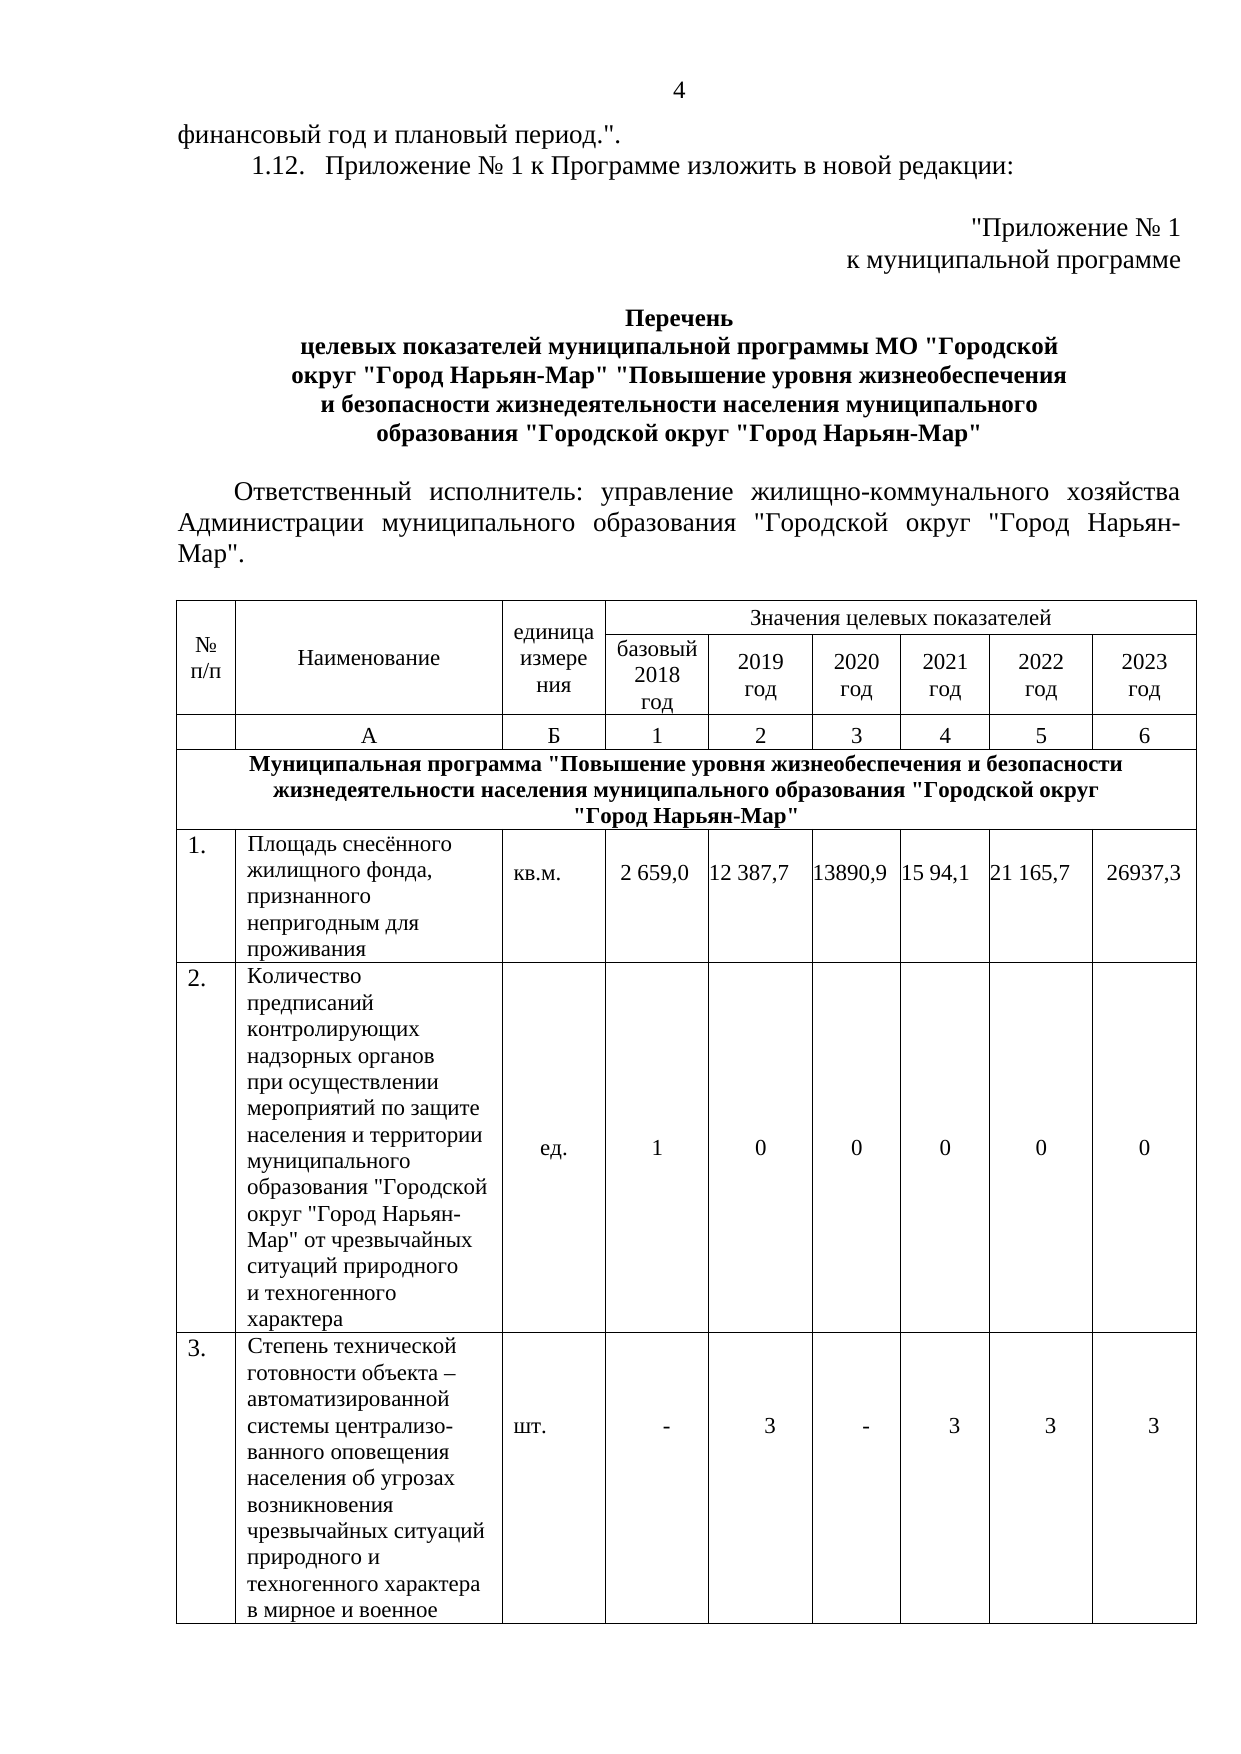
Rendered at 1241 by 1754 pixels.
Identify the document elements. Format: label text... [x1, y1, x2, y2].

table_cell 0 [1093, 963, 1196, 1332]
table_cell 2019 год [709, 635, 812, 714]
table_cell 0 [813, 963, 900, 1332]
title Перечень [177, 303, 1181, 331]
table_cell 2022 год [990, 635, 1092, 714]
table_cell 5 [990, 715, 1092, 749]
table_cell 0 [709, 963, 812, 1332]
table_cell 15 94,1 [901, 830, 989, 962]
table_cell 13890,9 [813, 830, 900, 962]
text 1.12. Приложение № 1 к Программе изложить в новой редакции: [177, 149, 1181, 180]
table_cell 3. [177, 1333, 235, 1622]
table_cell 6 [1093, 715, 1196, 749]
table_cell 2 [709, 715, 812, 749]
text "Приложение № 1 [177, 212, 1181, 243]
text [177, 118, 1181, 149]
table_cell Количество предписаний контролирующих надзорных органов при осуществлении мероприятий по защите населения и территории муниципального образования "Городской округ "Город Нарьян-Мар" от чрезвычайных ситуаций природного и техногенного характера [236, 963, 502, 1332]
table_cell Б [503, 715, 605, 749]
title округ "Город Нарьян-Мар" "Повышение уровня жизнеобеспечения [177, 360, 1181, 389]
table_cell 3 [901, 1333, 989, 1622]
table_cell шт. [503, 1333, 605, 1622]
table_cell 2023 год [1093, 635, 1196, 714]
title образования "Городской округ "Город Нарьян-Мар" [177, 418, 1181, 446]
table_cell 26937,3 [1093, 830, 1196, 962]
table_cell 1 [606, 715, 708, 749]
table_header Значения целевых показателей [606, 601, 1196, 634]
table_cell 4 [901, 715, 989, 749]
table_cell 3 [1093, 1333, 1196, 1622]
table_header № п/п [177, 601, 235, 714]
table_header единица измере ния [503, 601, 605, 714]
table_cell Муниципальная программа "Повышение уровня жизнеобеспечения и безопасности жизнедеятельности населения муниципального образования "Городской округ "Город Нарьян-Мар" [177, 750, 1196, 829]
table_cell 12 387,7 [709, 830, 812, 962]
title целевых показателей муниципальной программы МО "Городской [177, 331, 1181, 360]
table_cell 2. [177, 963, 235, 1332]
table_cell 0 [901, 963, 989, 1332]
table_cell 3 [813, 715, 900, 749]
title к муниципальной программе [177, 243, 1181, 274]
table_cell 2021 год [901, 635, 989, 714]
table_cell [236, 1333, 502, 1622]
title и безопасности жизнедеятельности населения муниципального [177, 389, 1181, 418]
table_cell А [236, 715, 502, 749]
table_cell кв.м. [503, 830, 605, 962]
table_cell - [813, 1333, 900, 1622]
table_cell 0 [990, 963, 1092, 1332]
table_cell базовый 2018 год [606, 635, 708, 714]
table_cell 2 659,0 [606, 830, 708, 962]
table_cell 1 [606, 963, 708, 1332]
table_cell 1. [177, 830, 235, 962]
table_cell ед. [503, 963, 605, 1332]
table_cell [177, 715, 235, 749]
table_header Наименование [236, 601, 502, 714]
table_cell 2020 год [813, 635, 900, 714]
table_cell 3 [990, 1333, 1092, 1622]
table_cell 3 [709, 1333, 812, 1622]
table_cell 21 165,7 [990, 830, 1092, 962]
table_cell Площадь снесённого жилищного фонда, признанного непригодным для проживания [236, 830, 502, 962]
table_cell - [606, 1333, 708, 1622]
text Ответственный исполнитель: управление жилищно-коммунального хозяйства Администрации муниципального образования "Городской округ "Город Нарьян-Мар". [177, 475, 1181, 569]
